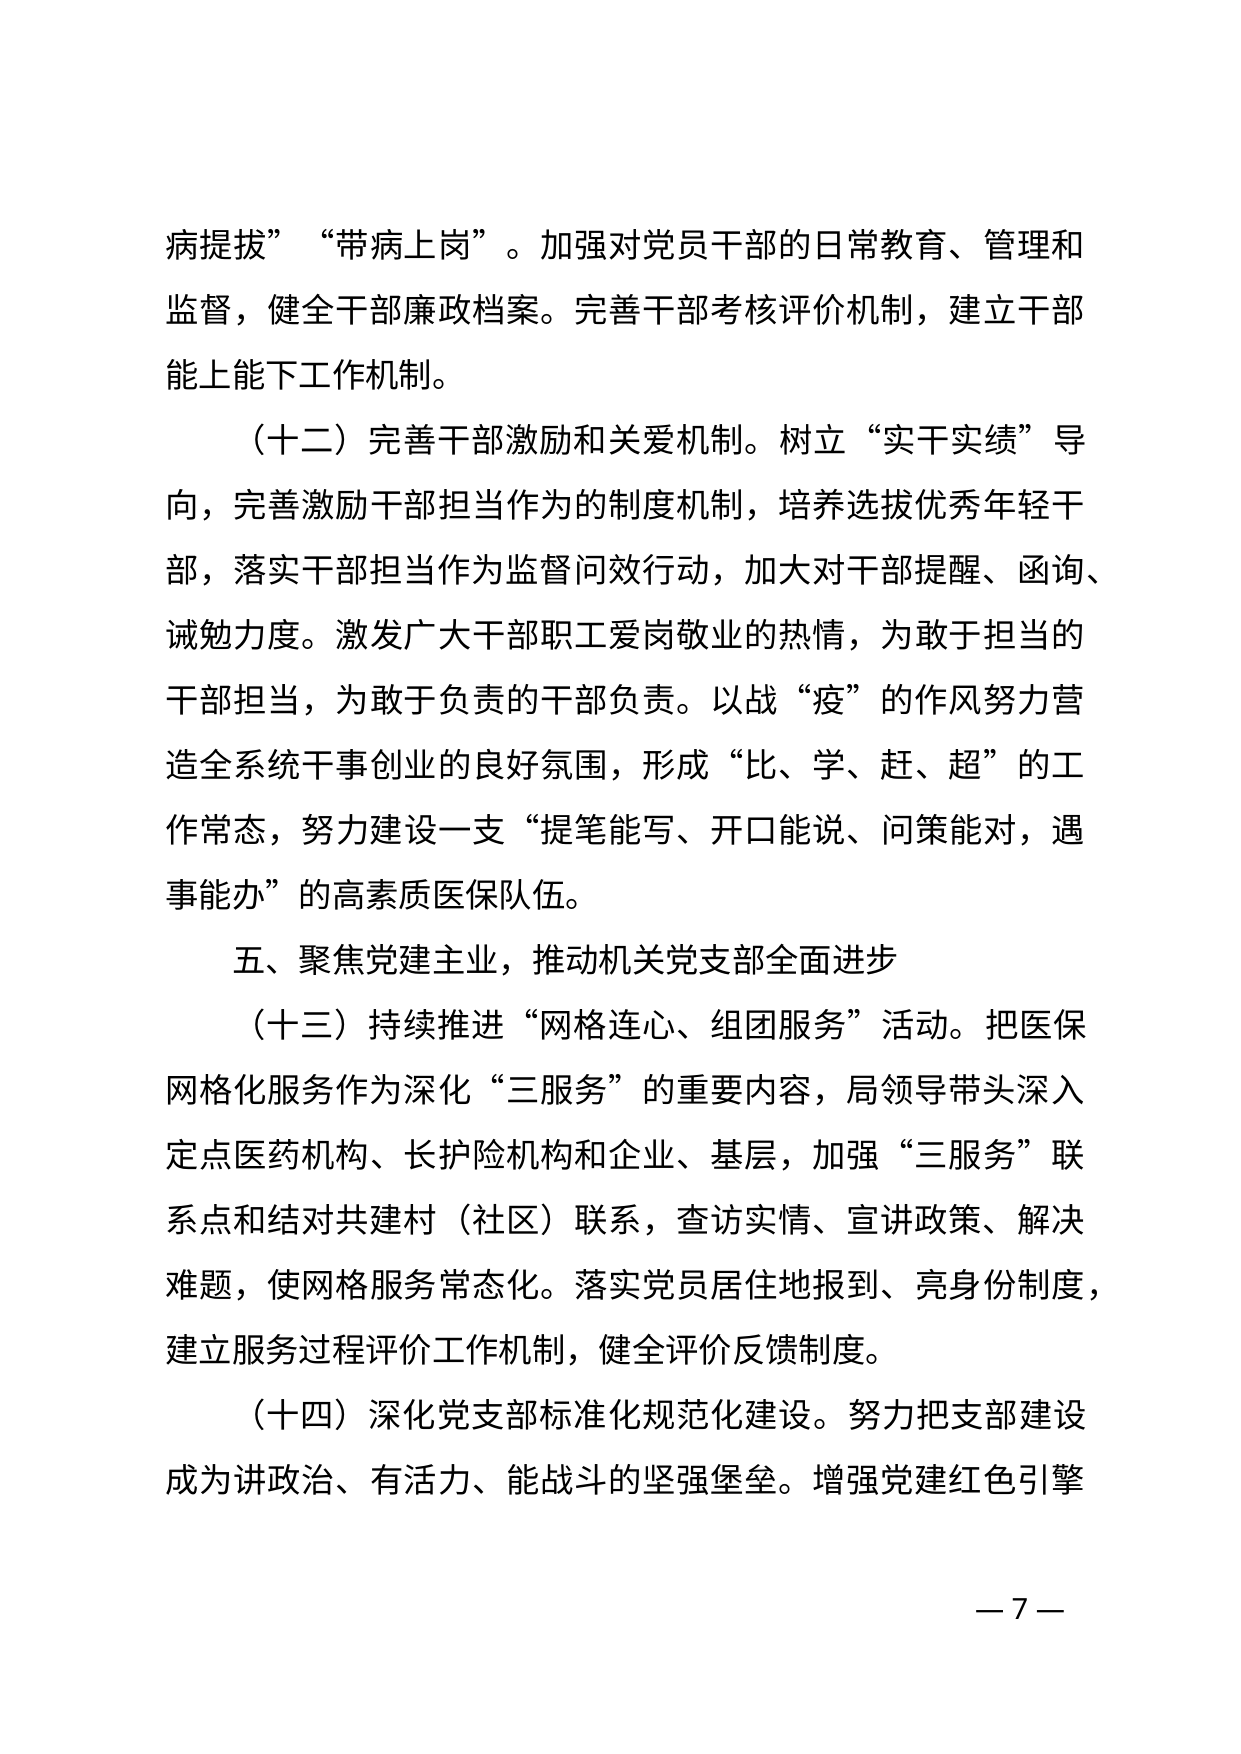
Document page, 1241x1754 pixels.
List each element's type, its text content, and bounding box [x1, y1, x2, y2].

text （十二）完善干部激励和关爱机制。树立“实干实绩”导向，完善激励干部担当作为的制度机制，培养选拔优秀年轻干部，落实干部担当作为监督问效行动，加大对干部提醒、函询、诫勉力度。激发广大干部职工爱岗敬业的热情，为敢于担当的干部担当，为敢于负责的干部负责。以战“疫”的作风努力营造全系统干事创业的良好氛围，形成“比、学、赶、超”的工作常态，努力建设一支“提笔能写、开口能说、问策能对，遇事能办”的高素质医保队伍。 [165, 406, 1087, 926]
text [165, 1381, 1087, 1511]
text （十三）持续推进“网格连心、组团服务”活动。把医保网格化服务作为深化“三服务”的重要内容，局领导带头深入定点医药机构、长护险机构和企业、基层，加强“三服务”联系点和结对共建村（社区）联系，查访实情、宣讲政策、解决难题，使网格服务常态化。落实党员居住地报到、亮身份制度，建立服务过程评价工作机制，健全评价反馈制度。 [165, 991, 1087, 1381]
text 五、聚焦党建主业，推动机关党支部全面进步 [165, 926, 1087, 991]
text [165, 211, 1087, 406]
